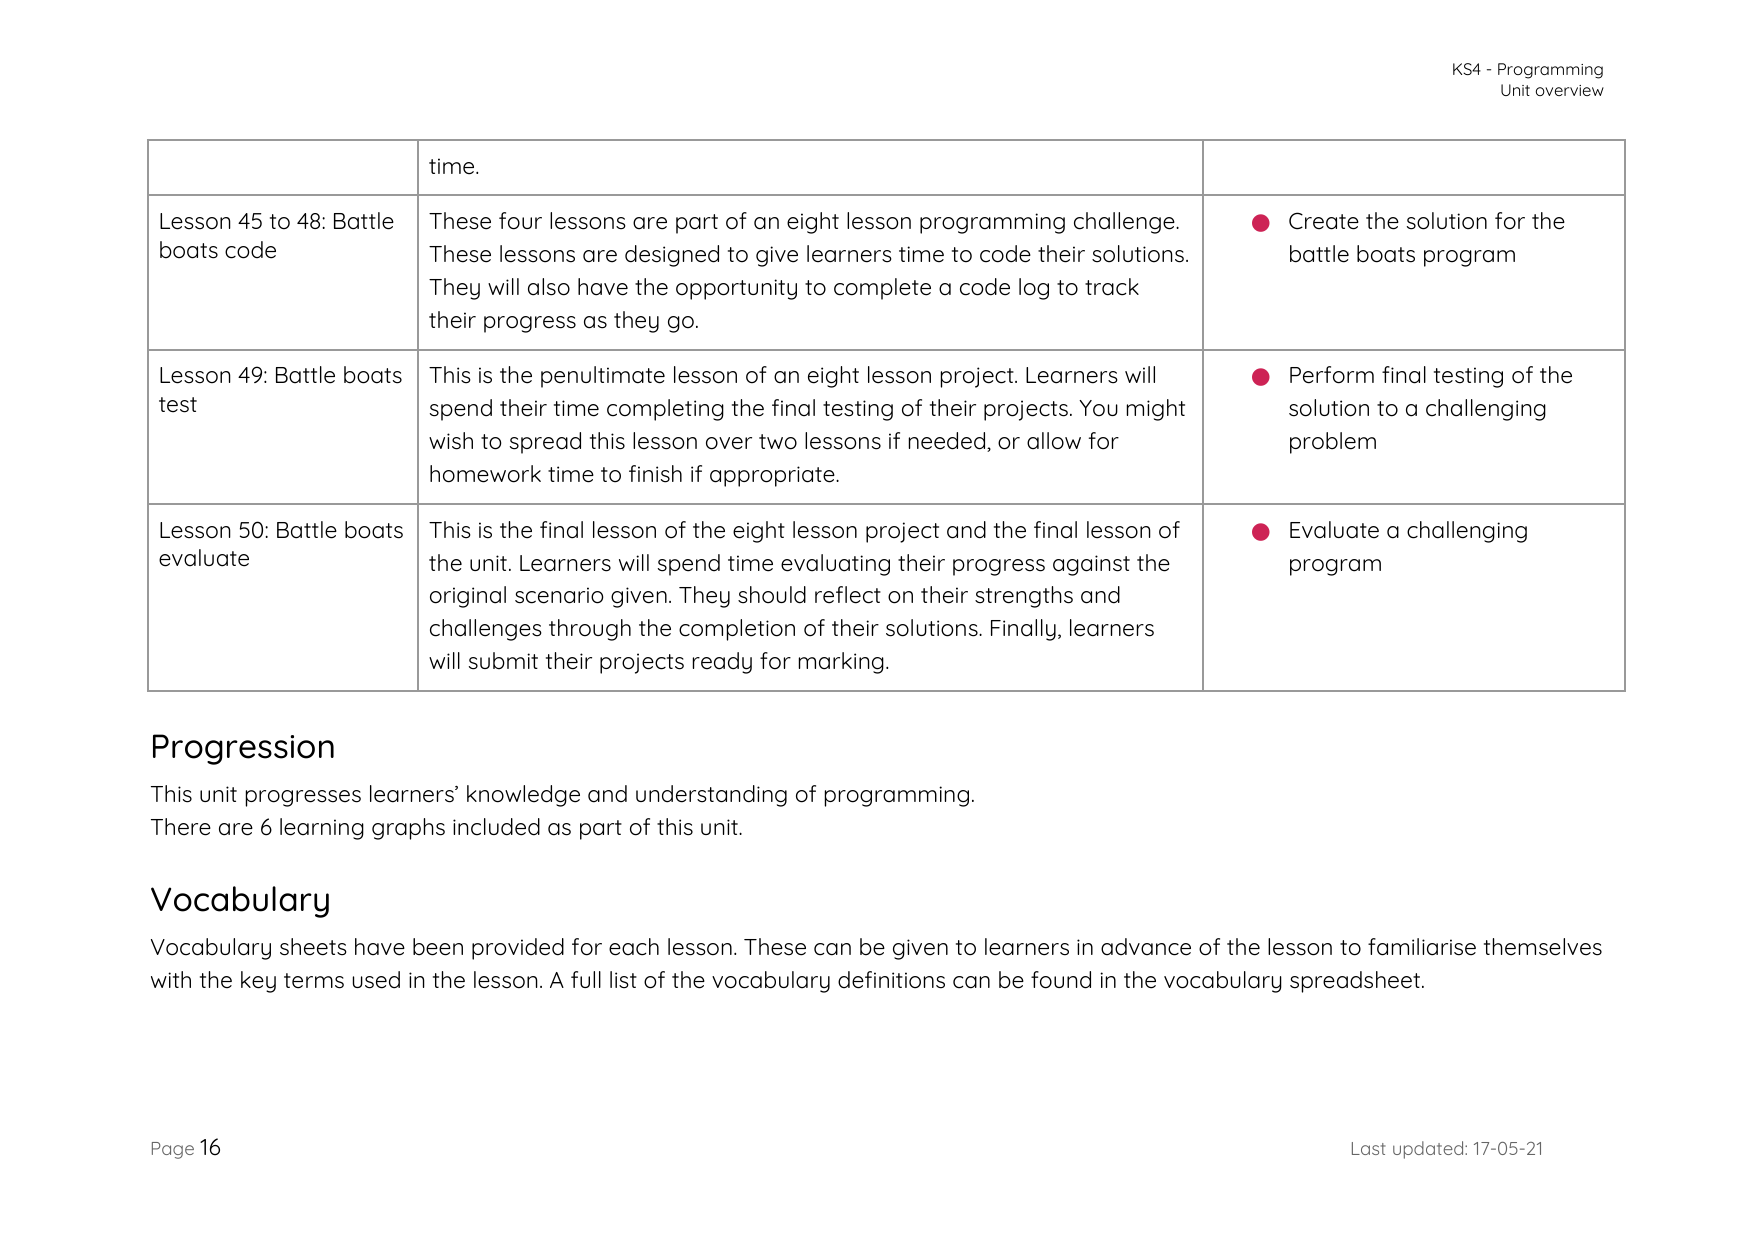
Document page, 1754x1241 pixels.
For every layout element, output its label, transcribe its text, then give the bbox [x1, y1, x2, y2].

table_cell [1204, 141, 1624, 194]
text There are 6 learning graphs included as part of this unit. [150, 812, 1604, 841]
table_cell This is the final lesson of the eight lesson project and the final lesson of the unit. Learners will spend time evaluating their progress against the original scenario given. They should reflect on their strengths and challenges through the completion of their solutions. Finally, learners will submit their projects ready for marking. [419, 505, 1202, 690]
table_cell Evaluate a challenging program [1204, 505, 1624, 690]
subtitle Progression [150, 725, 1604, 767]
table_cell These four lessons are part of an eight lesson programming challenge. These lessons are designed to give learners time to code their solutions. They will also have the opportunity to complete a code log to track their progress as they go. [419, 196, 1202, 348]
table_cell Lesson 49: Battle boats test [149, 351, 417, 503]
table_cell Lesson 50: Battle boats evaluate [149, 505, 417, 690]
text This unit progresses learners’ knowledge and understanding of programming. [150, 779, 1604, 808]
table_cell This is the penultimate lesson of an eight lesson project. Learners will spend their time completing the final testing of their projects. You might wish to spread this lesson over two lessons if needed, or allow for homework time to finish if appropriate. [419, 351, 1202, 503]
table_cell Lesson 45 to 48: Battle boats code [149, 196, 417, 348]
table_cell Perform final testing of the solution to a challenging problem [1204, 351, 1624, 503]
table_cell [149, 141, 417, 194]
text Vocabulary sheets have been provided for each lesson. These can be given to learners in advance of the lesson to familiarise themselves with the key terms used in the lesson. A full list of the vocabulary definitions can be found in the vocabulary spreadsheet. [150, 933, 1604, 994]
subtitle Vocabulary [150, 878, 1604, 920]
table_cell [419, 141, 1202, 194]
table_cell Create the solution for the battle boats program [1204, 196, 1624, 348]
